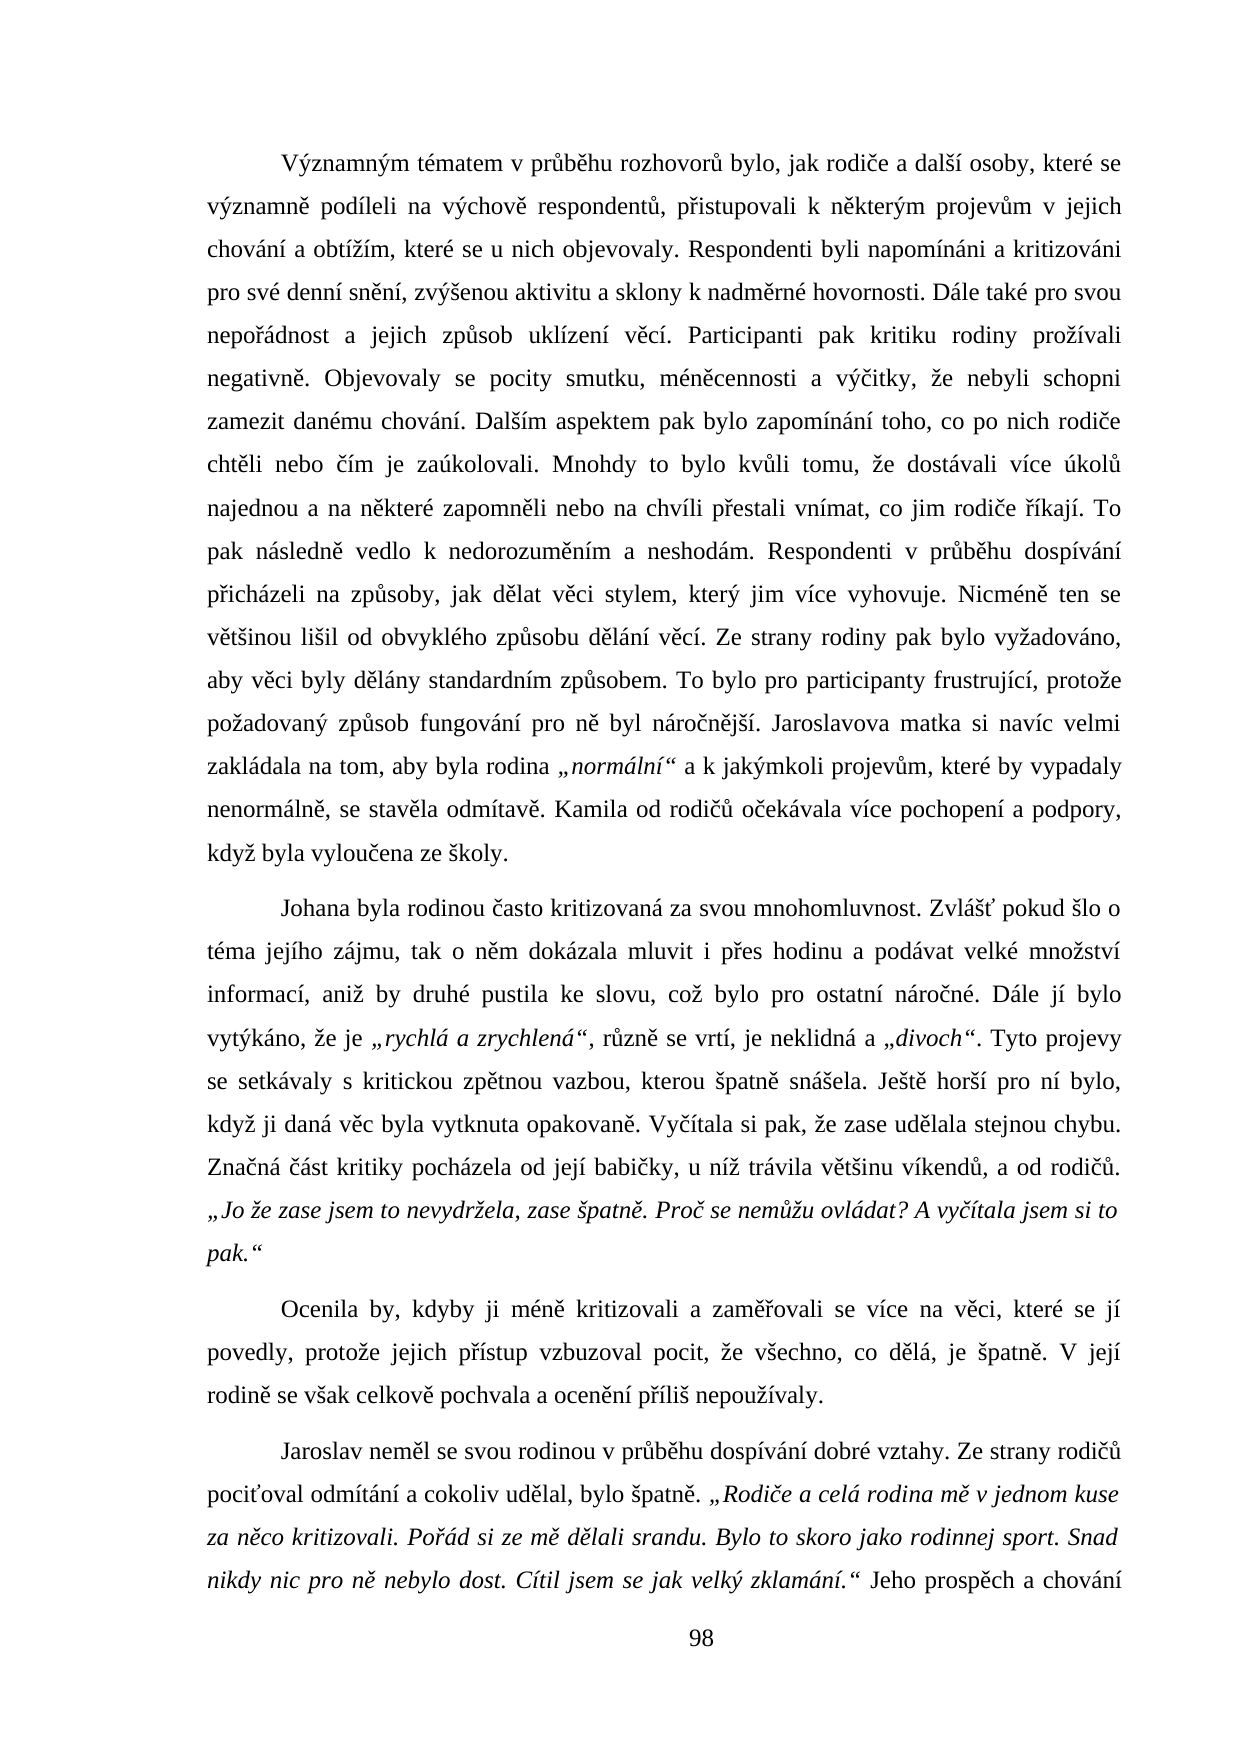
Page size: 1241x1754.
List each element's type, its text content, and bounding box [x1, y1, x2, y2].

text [207, 1436, 1122, 1594]
text Významným tématem v průběhu rozhovorů bylo, jak rodiče a další osoby, které se významně podíleli na výchově respondentů, přistupovali k některým projevům v jejich chování a obtížím, které se u nich objevovaly. Respondenti byli napomínáni a kritizováni pro své denní snění, zvýšenou aktivitu a sklony k nadměrné hovornosti. Dále také pro svou nepořádnost a jejich způsob uklízení věcí. Participanti pak kritiku rodiny prožívali negativně. Objevovaly se pocity smutku, méněcennosti a výčitky, že nebyli schopni zamezit danému chování. Dalším aspektem pak bylo zapomínání toho, co po nich rodiče chtěli nebo čím je zaúkolovali. Mnohdy to bylo kvůli tomu, že dostávali více úkolů najednou a na některé zapomněli nebo na chvíli přestali vnímat, co jim rodiče říkají. To pak následně vedlo k nedorozuměním a neshodám. Respondenti v průběhu dospívání přicházeli na způsoby, jak dělat věci stylem, který jim více vyhovuje. Nicméně ten se většinou lišil od obvyklého způsobu dělání věcí. Ze strany rodiny pak bylo vyžadováno, aby věci byly dělány standardním způsobem. To bylo pro participanty frustrující, protože požadovaný způsob fungování pro ně byl náročnější. Jaroslavova matka si navíc velmi zakládala na tom, aby byla rodina „normální“ a k jakýmkoli projevům, které by vypadaly nenormálně, se stavěla odmítavě. Kamila od rodičů očekávala více pochopení a podpory, když byla vyloučena ze školy. [207, 148, 1122, 866]
text Ocenila by, kdyby ji méně kritizovali a zaměřovali se více na věci, které se jí povedly, protože jejich přístup vzbuzoval pocit, že všechno, co dělá, je špatně. V její rodině se však celkově pochvala a ocenění příliš nepoužívaly. [207, 1294, 1122, 1409]
text Johana byla rodinou často kritizovaná za svou mnohomluvnost. Zvlášť pokud šlo o téma jejího zájmu, tak o něm dokázala mluvit i přes hodinu a podávat velké množství informací, aniž by druhé pustila ke slovu, což bylo pro ostatní náročné. Dále jí bylo vytýkáno, že je „rychlá a zrychlená“, různě se vrtí, je neklidná a „divoch“. Tyto projevy se setkávaly s kritickou zpětnou vazbou, kterou špatně snášela. Ještě horší pro ní bylo, když ji daná věc byla vytknuta opakovaně. Vyčítala si pak, že zase udělala stejnou chybu. Značná část kritiky pocházela od její babičky, u níž trávila většinu víkendů, a od rodičů. „Jo že zase jsem to nevydržela, zase špatně. Proč se nemůžu ovládat? A vyčítala jsem si to pak.“ [207, 893, 1122, 1267]
